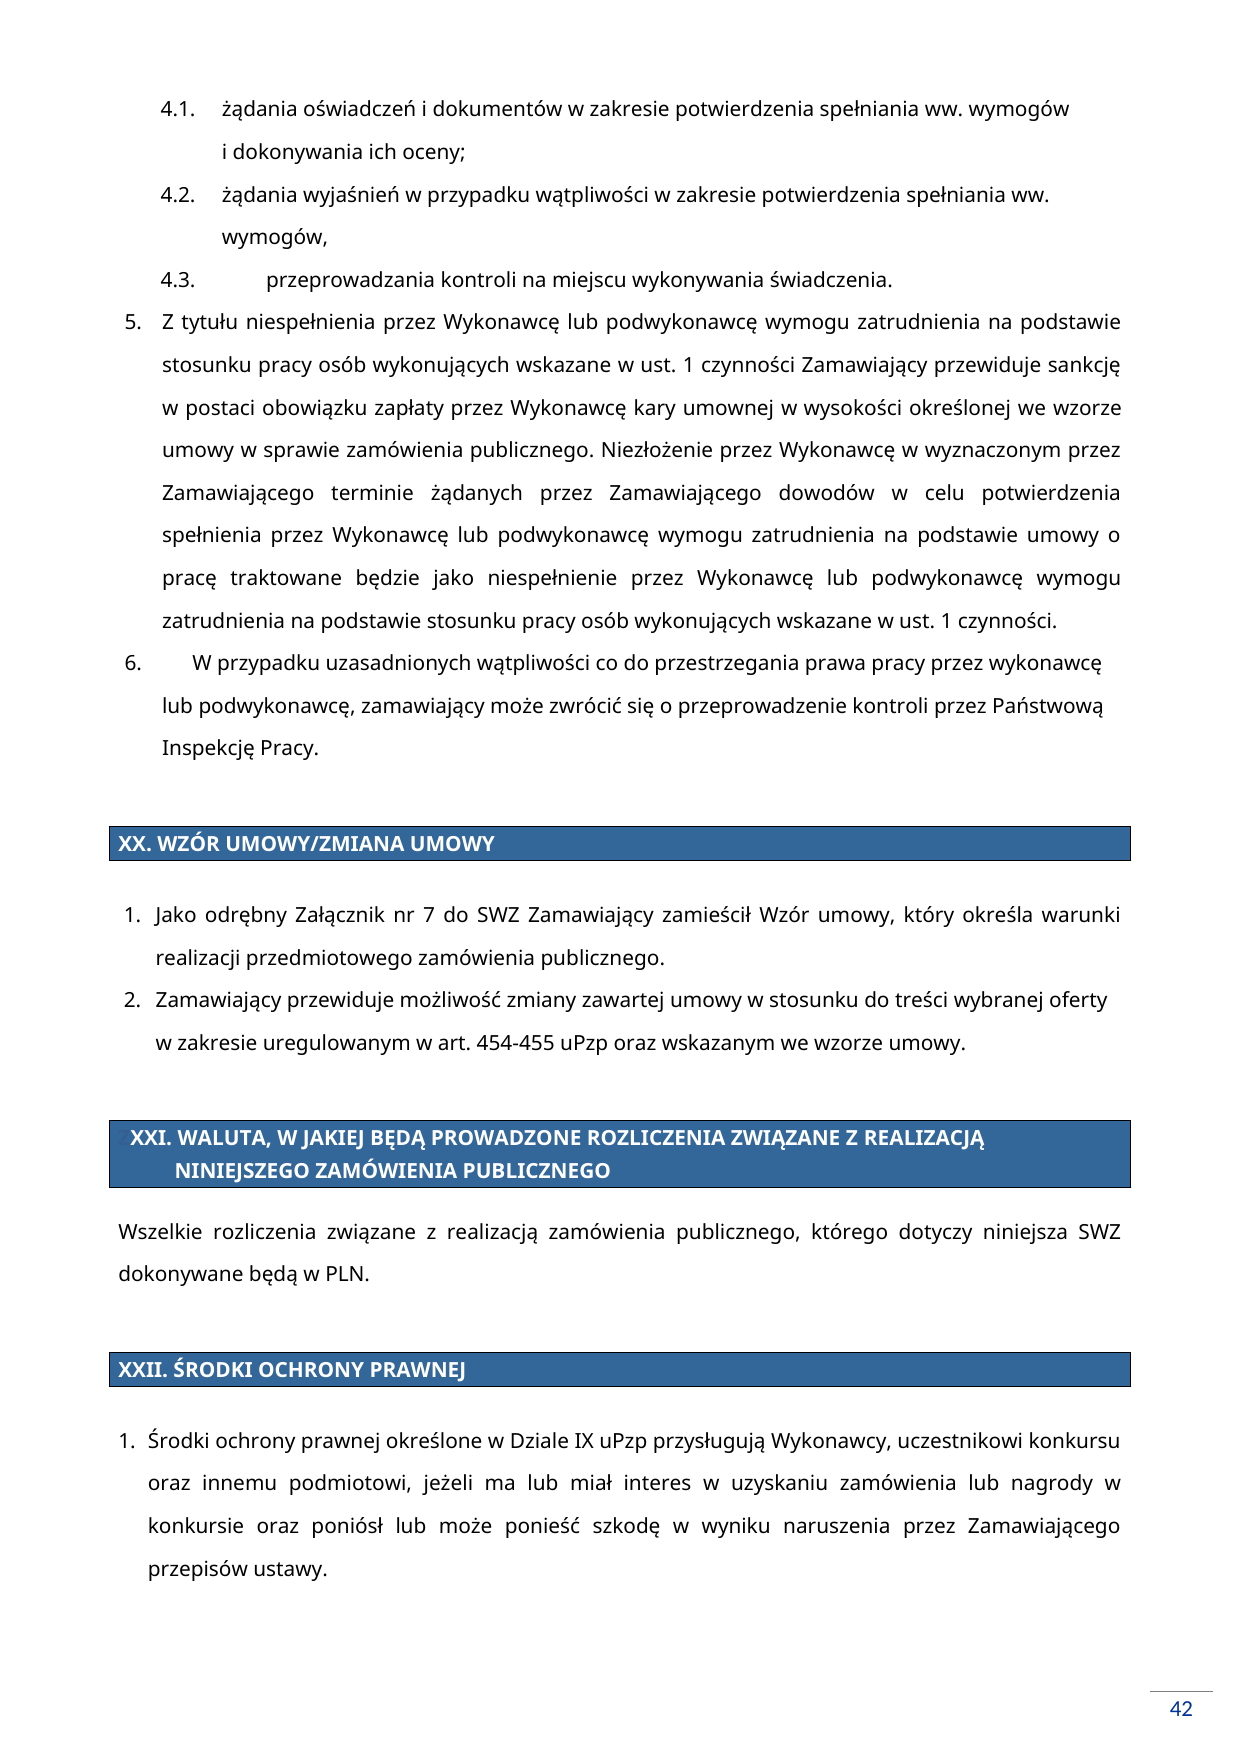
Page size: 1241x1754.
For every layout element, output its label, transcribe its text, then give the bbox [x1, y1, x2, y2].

subtitle XXII. ŚRODKI OCHRONY PRAWNEJ [110, 1353, 1130, 1386]
list żądania oświadczeń i dokumentów w zakresie potwierdzenia spełniania ww. wymogów i dokonywania ich oceny; [160, 94, 1122, 166]
list W przypadku uzasadnionych wątpliwości co do przestrzegania prawa pracy przez wykonawcę lub podwykonawcę, zamawiający może zwrócić się o przeprowadzenie kontroli przez Państwową Inspekcję Pracy. [124, 648, 1122, 762]
list Jako odrębny Załącznik nr 7 do SWZ Zamawiający zamieścił Wzór umowy, który określa warunki realizacji przedmiotowego zamówienia publicznego. [123, 900, 1122, 971]
subtitle XX. WZÓR UMOWY/ZMIANA UMOWY [110, 827, 1130, 860]
text Wszelkie rozliczenia związane z realizacją zamówienia publicznego, którego dotyczy niniejsza SWZ dokonywane będą w PLN. [118, 1217, 1122, 1288]
list żądania wyjaśnień w przypadku wątpliwości w zakresie potwierdzenia spełniania ww. wymogów, [160, 180, 1122, 251]
list przeprowadzania kontroli na miejscu wykonywania świadczenia. [160, 265, 1122, 293]
list Zamawiający przewiduje możliwość zmiany zawartej umowy w stosunku do treści wybranej oferty w zakresie uregulowanym w art. 454-455 uPzp oraz wskazanym we wzorze umowy. [123, 985, 1122, 1056]
list Z tytułu niespełnienia przez Wykonawcę lub podwykonawcę wymogu zatrudnienia na podstawie stosunku pracy osób wykonujących wskazane w ust. 1 czynności Zamawiający przewiduje sankcję w postaci obowiązku zapłaty przez Wykonawcę kary umownej w wysokości określonej we wzorze umowy w sprawie zamówienia publicznego. Niezłożenie przez Wykonawcę w wyznaczonym przez Zamawiającego terminie żądanych przez Zamawiającego dowodów w celu potwierdzenia spełnienia przez Wykonawcę lub podwykonawcę wymogu zatrudnienia na podstawie umowy o pracę traktowane będzie jako niespełnienie przez Wykonawcę lub podwykonawcę wymogu zatrudnienia na podstawie stosunku pracy osób wykonujących wskazane w ust. 1 czynności. [124, 307, 1122, 634]
list Środki ochrony prawnej określone w Dziale IX uPzp przysługują Wykonawcy, uczestnikowi konkursu oraz innemu podmiotowi, jeżeli ma lub miał interes w uzyskaniu zamówienia lub nagrody w konkursie oraz poniósł lub może ponieść szkodę w wyniku naruszenia przez Zamawiającego przepisów ustawy. [118, 1426, 1122, 1582]
subtitle ZXXI. WALUTA, W JAKIEJ BĘDĄ PROWADZONE ROZLICZENIA ZWIĄZANE Z REALIZACJĄ NINIEJSZEGO ZAMÓWIENIA PUBLICZNEGO [110, 1121, 1130, 1187]
